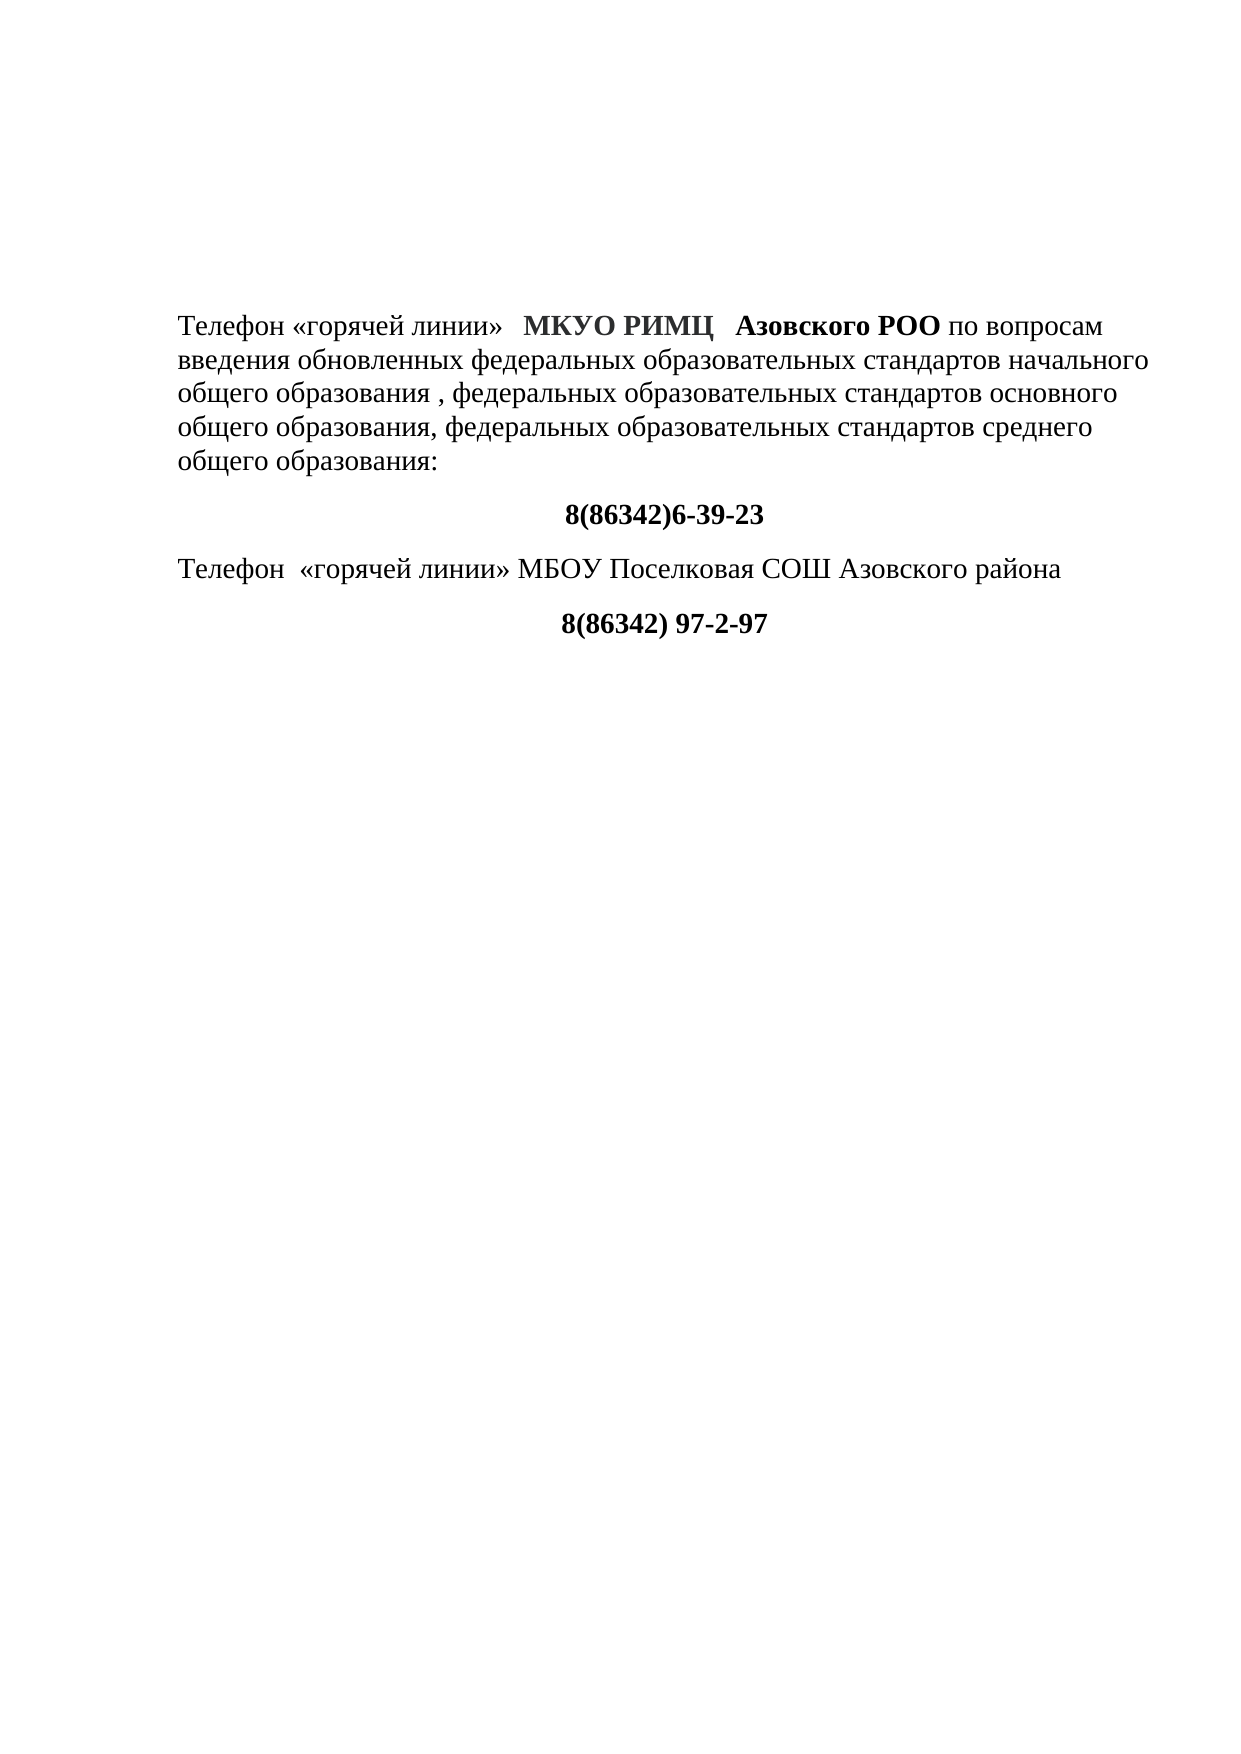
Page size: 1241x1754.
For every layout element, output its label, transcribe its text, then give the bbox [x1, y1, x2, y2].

text Телефон «горячей линии» МКУО РИМЦ Азовского РОО по вопросам введения обновленных федеральных образовательных стандартов начального общего образования , федеральных образовательных стандартов основного общего образования, федеральных образовательных стандартов среднего общего образования: [177, 308, 1152, 476]
text 8(86342)6-39-23 [177, 497, 1152, 531]
text Телефон «горячей линии» МБОУ Поселковая СОШ Азовского района [177, 551, 1152, 585]
text 8(86342) 97-2-97 [177, 606, 1152, 639]
